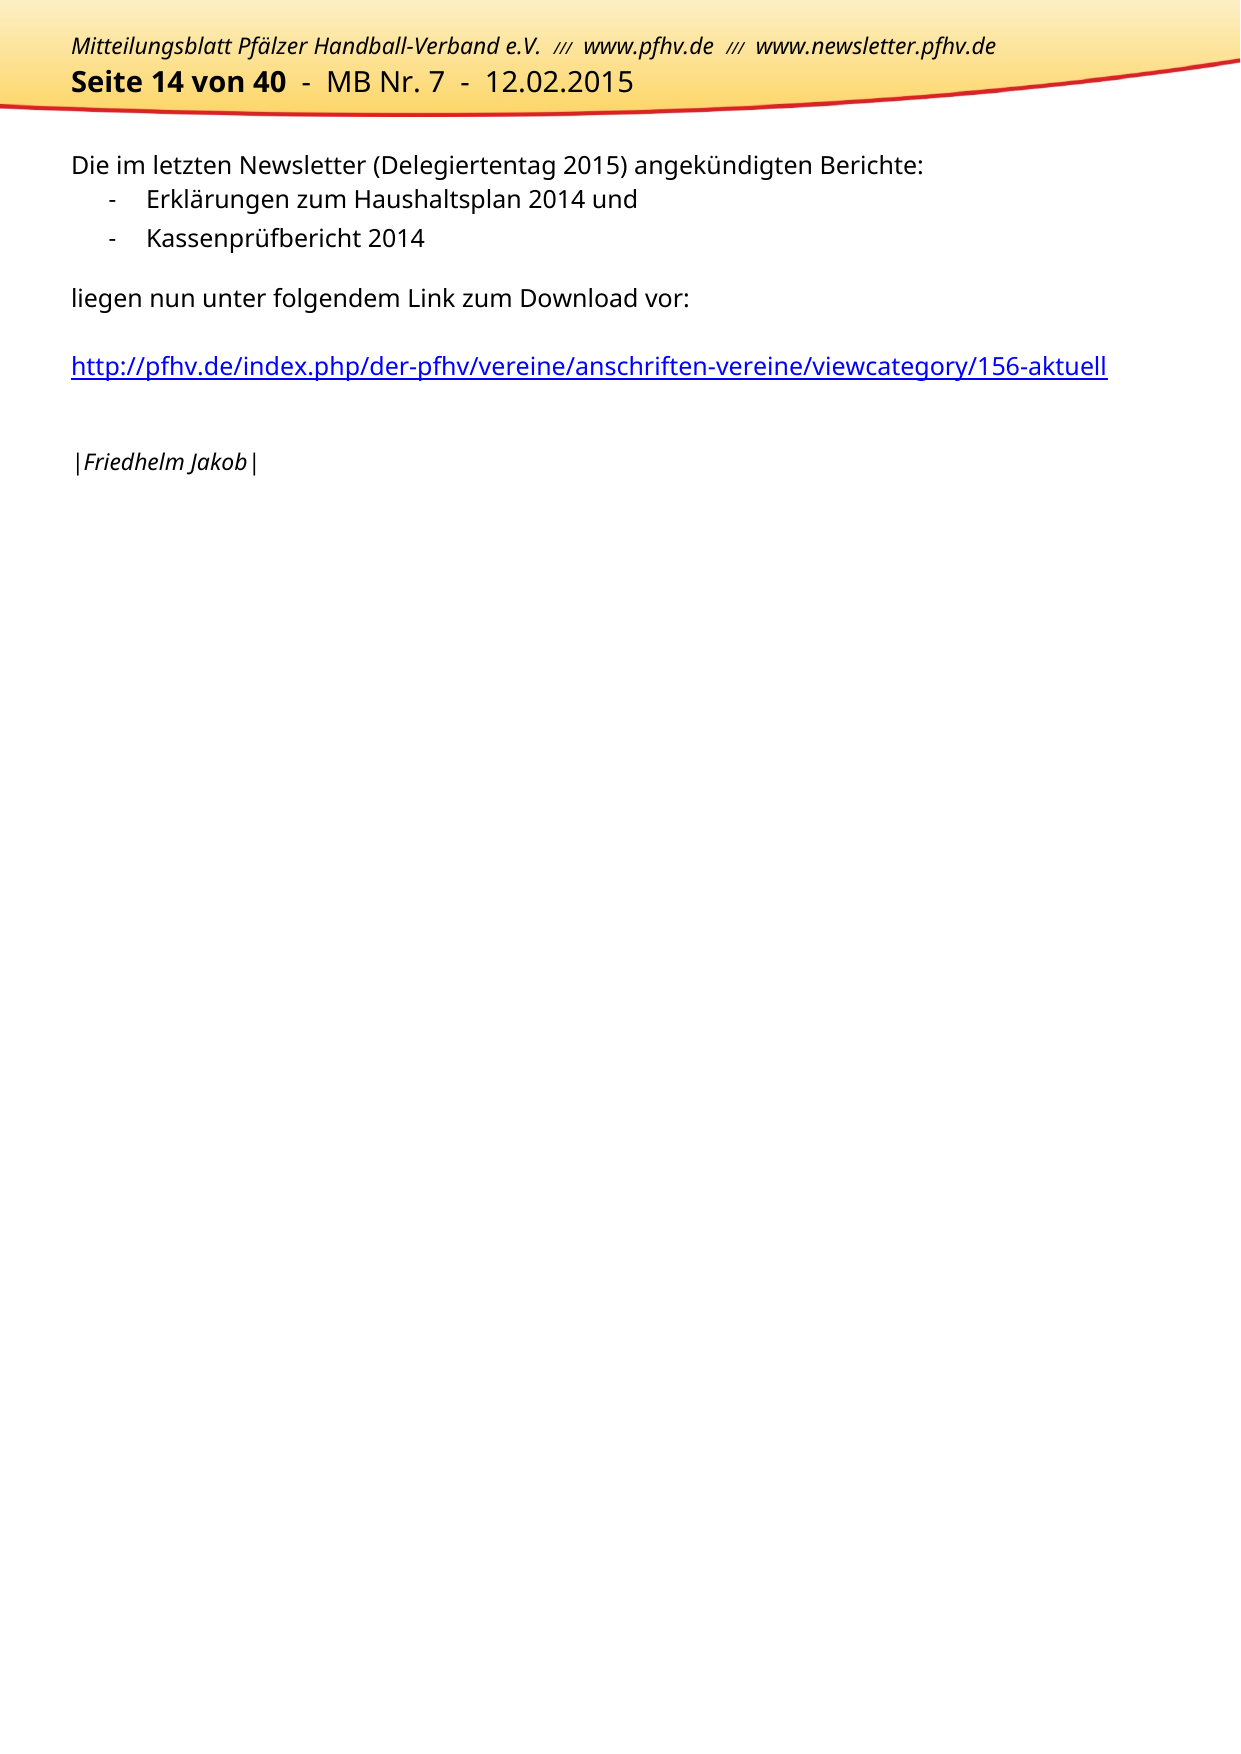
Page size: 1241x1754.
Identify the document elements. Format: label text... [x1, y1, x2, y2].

text http://pfhv.de/index.php/der-pfhv/vereine/anschriften-vereine/viewcategory/156-aktuell [71, 349, 1169, 383]
list Erklärungen zum Haushaltsplan 2014 und [108, 182, 1169, 216]
text Die im letzten Newsletter (Delegiertentag 2015) angekündigten Berichte: [71, 148, 1169, 182]
text |Friedhelm Jakob| [71, 446, 1169, 477]
list Kassenprüfbericht 2014 [108, 221, 1169, 255]
text liegen nun unter folgendem Link zum Download vor: [71, 281, 1169, 315]
picture [0, 0, 1241, 117]
